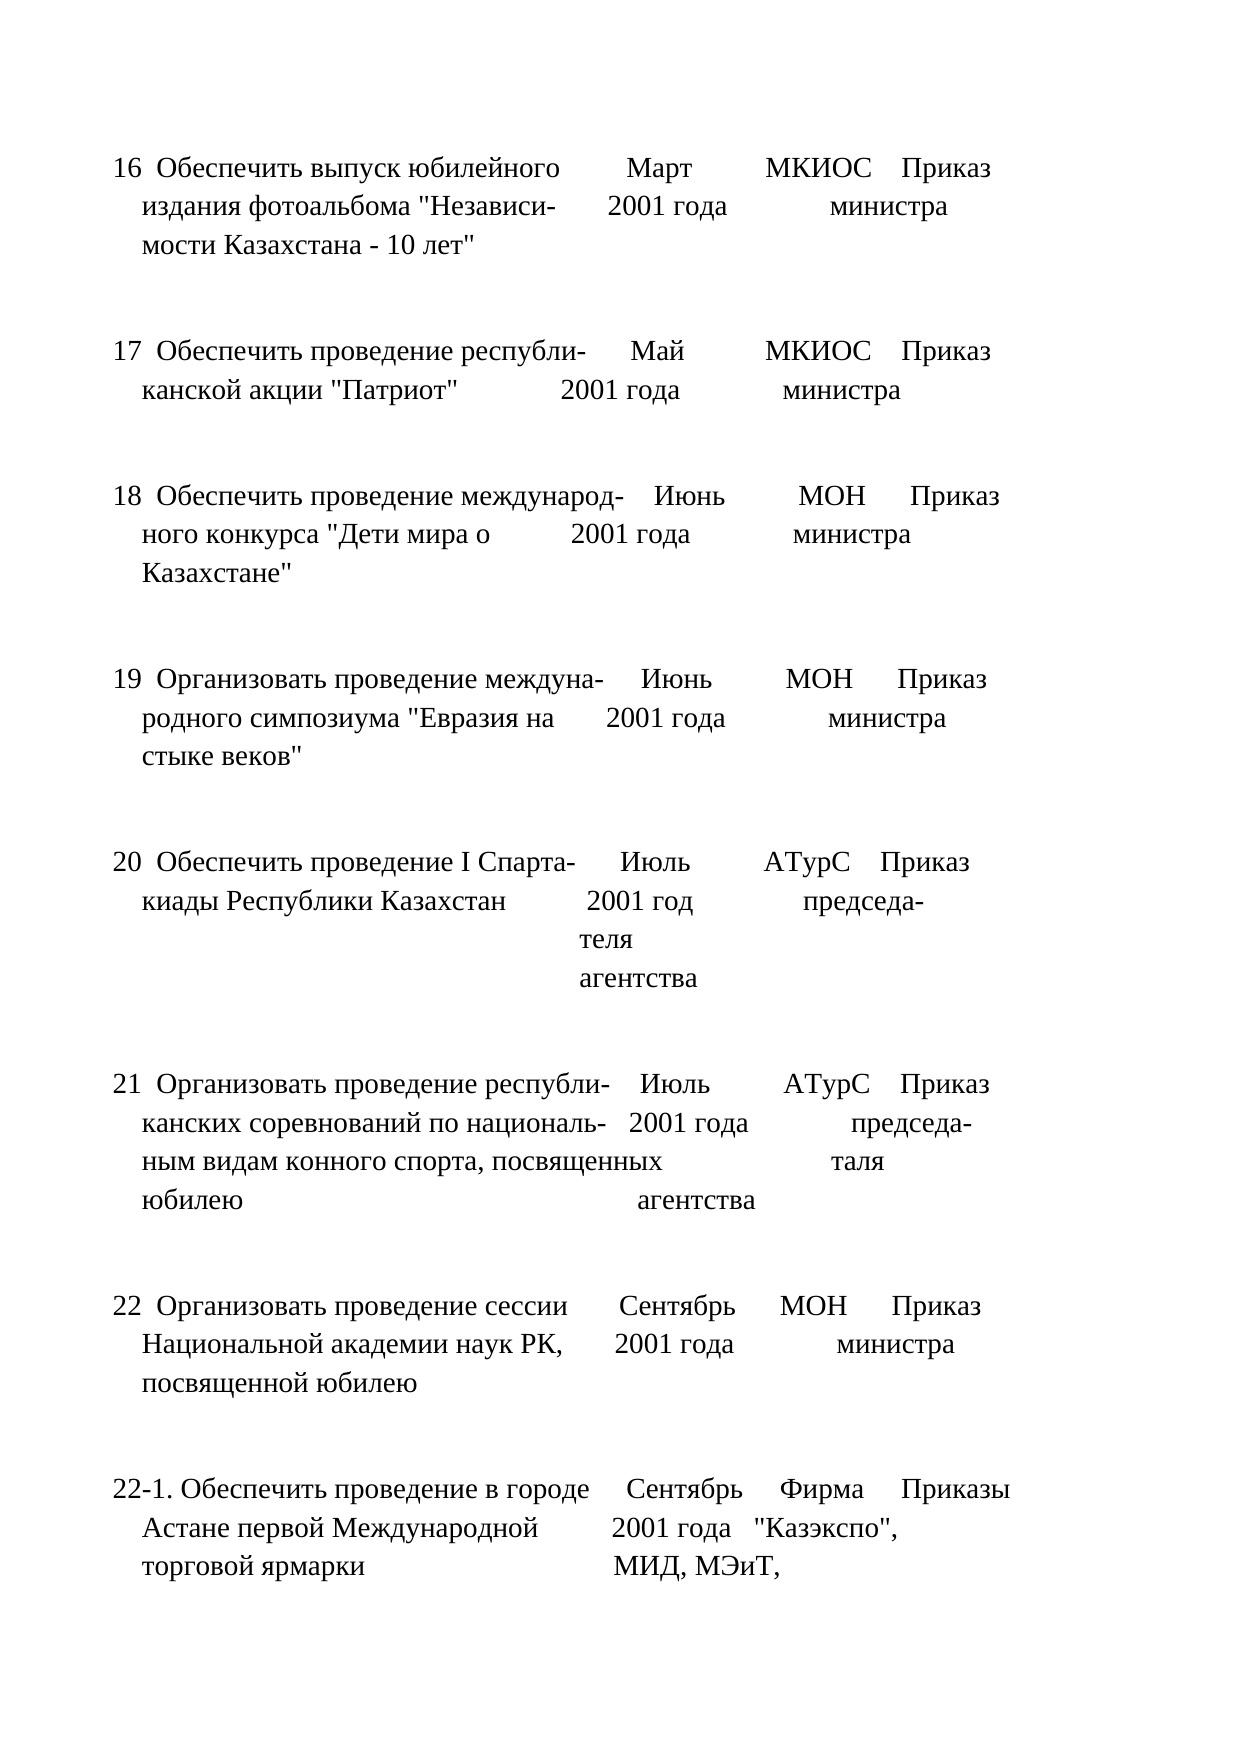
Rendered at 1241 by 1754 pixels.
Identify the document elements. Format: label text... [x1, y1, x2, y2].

text 21 Организовать проведение республи- Июль АТурС Приказ [112, 1066, 1128, 1100]
text 22-1. Обеспечить проведение в городе Сентябрь Фирма Приказы [112, 1471, 1128, 1505]
text торговой ярмарки МИД, МЭиТ, [112, 1548, 1128, 1582]
text теля [112, 921, 1128, 955]
text 17 Обеспечить проведение республи- Май МКИОС Приказ [112, 333, 1128, 367]
text Астане первой Международной 2001 года "Казэкспо", [112, 1510, 1128, 1543]
text канских соревнований по националь- 2001 года председа- [112, 1105, 1128, 1138]
text агентства [112, 960, 1128, 993]
text 16 Обеспечить выпуск юбилейного Март МКИОС Приказ [112, 150, 1128, 183]
text 22 Организовать проведение сессии Сентябрь МОН Приказ [112, 1288, 1128, 1321]
text 19 Организовать проведение междуна- Июнь МОН Приказ [112, 661, 1128, 695]
text киады Республики Казахстан 2001 год председа- [112, 883, 1128, 916]
text посвященной юбилею [112, 1365, 1128, 1398]
text мости Казахстана - 10 лет" [112, 227, 1128, 261]
text Казахстане" [112, 555, 1128, 588]
text издания фотоальбома "Независи- 2001 года министра [112, 188, 1128, 222]
text ным видам конного спорта, посвященных таля [112, 1143, 1128, 1177]
text стыке веков" [112, 738, 1128, 772]
text 20 Обеспечить проведение I Спарта- Июль АТурС Приказ [112, 844, 1128, 878]
text Национальной академии наук РК, 2001 года министра [112, 1326, 1128, 1360]
text юбилею агентства [112, 1182, 1128, 1215]
text ного конкурса "Дети мира о 2001 года министра [112, 516, 1128, 550]
text 18 Обеспечить проведение международ- Июнь МОН Приказ [112, 478, 1128, 511]
text канской акции "Патриот" 2001 года министра [112, 372, 1128, 405]
text родного симпозиума "Евразия на 2001 года министра [112, 700, 1128, 733]
